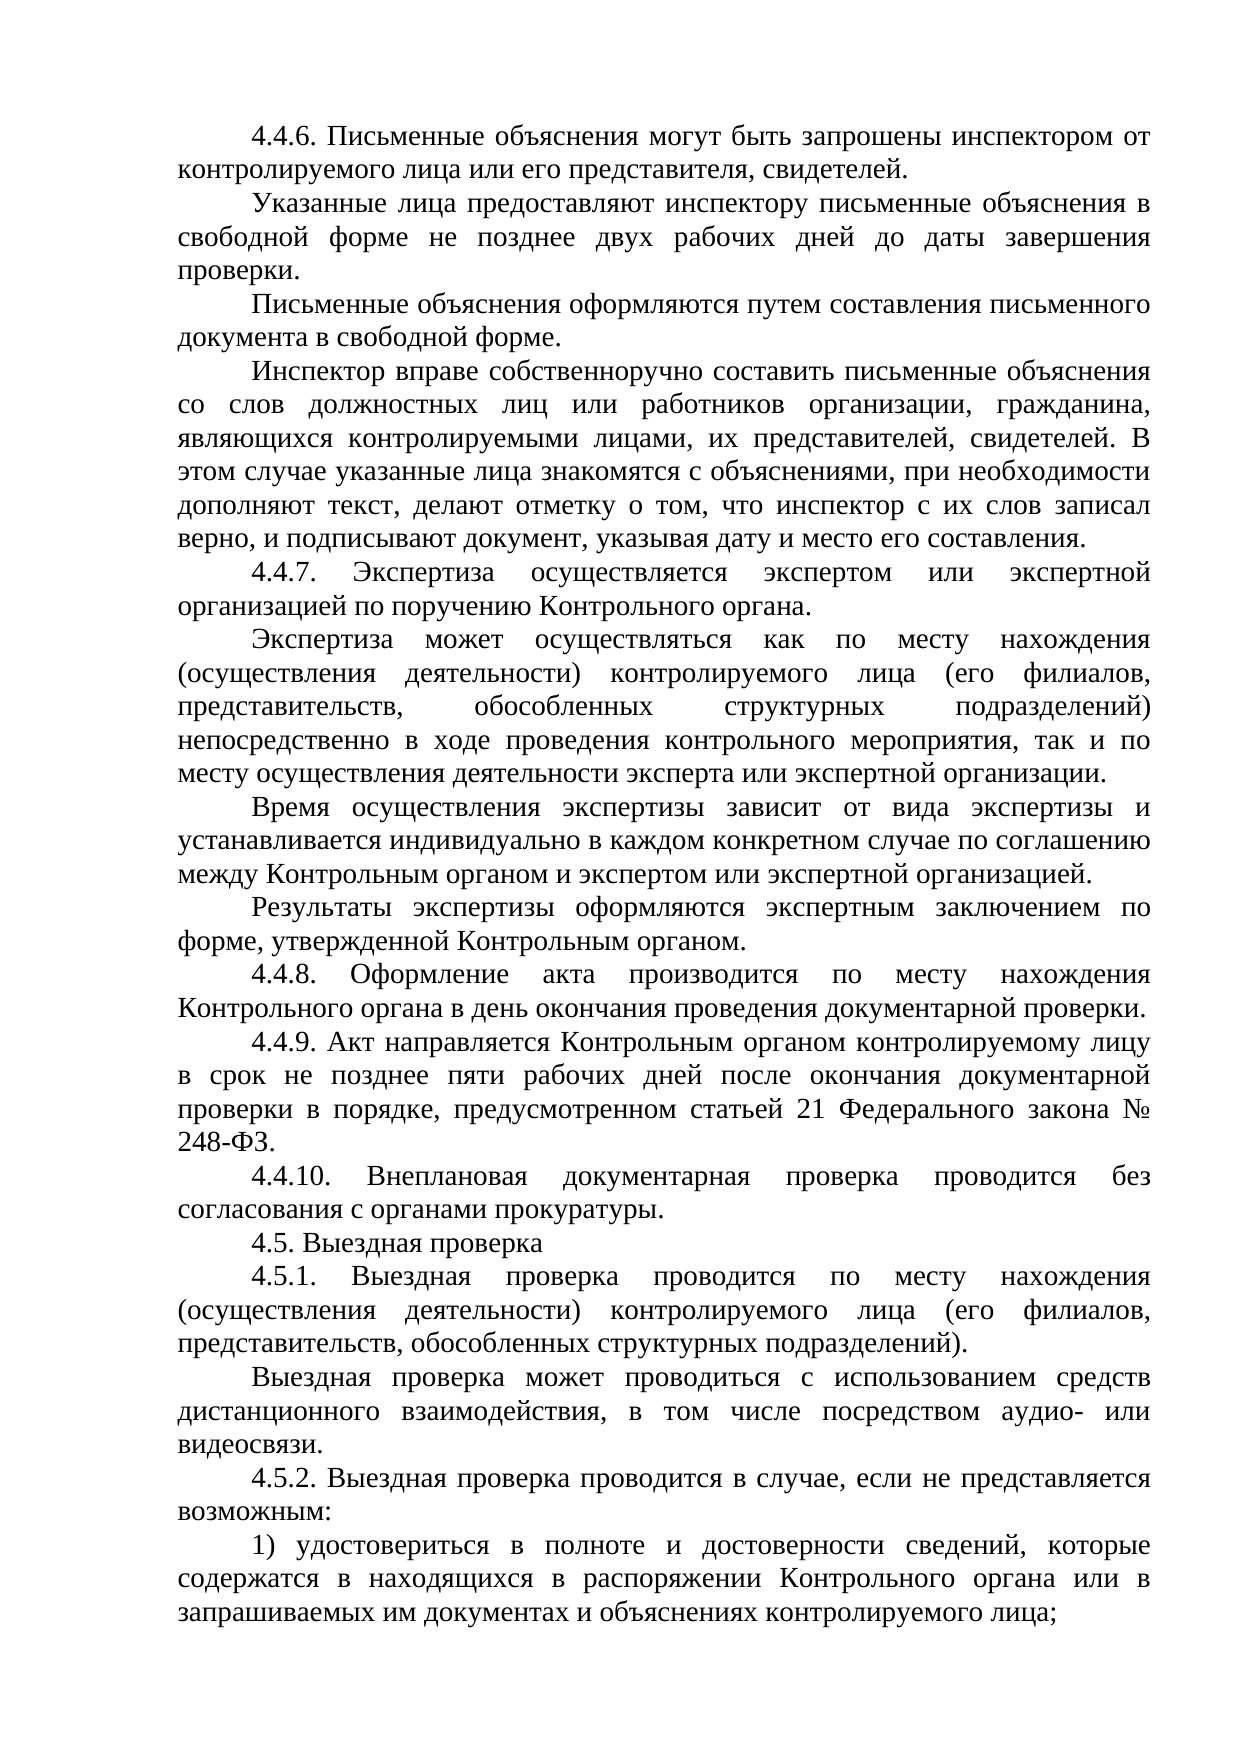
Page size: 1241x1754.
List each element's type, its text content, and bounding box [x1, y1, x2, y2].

text Выездная проверка может проводиться с использованием средств дистанционного взаимодействия, в том числе посредством аудио- или видеосвязи. [177, 1359, 1152, 1460]
text Указанные лица предоставляют инспектору письменные объяснения в свободной форме не позднее двух рабочих дней до даты завершения проверки. [177, 185, 1152, 286]
list 4.4.10. Внеплановая документарная проверка проводится без согласования с органами прокуратуры. [177, 1158, 1152, 1225]
list 1) удостовериться в полноте и достоверности сведений, которые содержатся в находящихся в распоряжении Контрольного органа или в запрашиваемых им документах и объяснениях контролируемого лица; [177, 1527, 1152, 1627]
text Результаты экспертизы оформляются экспертным заключением по форме, утвержденной Контрольным органом. [177, 889, 1152, 957]
text Экспертиза может осуществляться как по месту нахождения (осуществления деятельности) контролируемого лица (его филиалов, представительств, обособленных структурных подразделений) непосредственно в ходе проведения контрольного мероприятия, так и по месту осуществления деятельности эксперта или экспертной организации. [177, 621, 1152, 789]
text Письменные объяснения оформляются путем составления письменного документа в свободной форме. [177, 286, 1152, 353]
list 4.5.1. Выездная проверка проводится по месту нахождения (осуществления деятельности) контролируемого лица (его филиалов, представительств, обособленных структурных подразделений). [177, 1258, 1152, 1359]
text 4.4.8. Оформление акта производится по месту нахождения Контрольного органа в день окончания проведения документарной проверки. [177, 957, 1152, 1024]
text 4.4.6. Письменные объяснения могут быть запрошены инспектором от контролируемого лица или его представителя, свидетелей. [177, 118, 1152, 185]
text 4.4.7. Экспертиза осуществляется экспертом или экспертной организацией по поручению Контрольного органа. [177, 554, 1152, 621]
text Время осуществления экспертизы зависит от вида экспертизы и устанавливается индивидуально в каждом конкретном случае по соглашению между Контрольным органом и экспертом или экспертной организацией. [177, 789, 1152, 889]
list 4.5.2. Выездная проверка проводится в случае, если не представляется возможным: [177, 1460, 1152, 1527]
list 4.5. Выездная проверка [177, 1225, 1152, 1258]
text 4.4.9. Акт направляется Контрольным органом контролируемому лицу в срок не позднее пяти рабочих дней после окончания документарной проверки в порядке, предусмотренном статьей 21 Федерального закона № 248-ФЗ. [177, 1024, 1152, 1158]
text Инспектор вправе собственноручно составить письменные объяснения со слов должностных лиц или работников организации, гражданина, являющихся контролируемыми лицами, их представителей, свидетелей. В этом случае указанные лица знакомятся с объяснениями, при необходимости дополняют текст, делают отметку о том, что инспектор с их слов записал верно, и подписывают документ, указывая дату и место его составления. [177, 353, 1152, 554]
